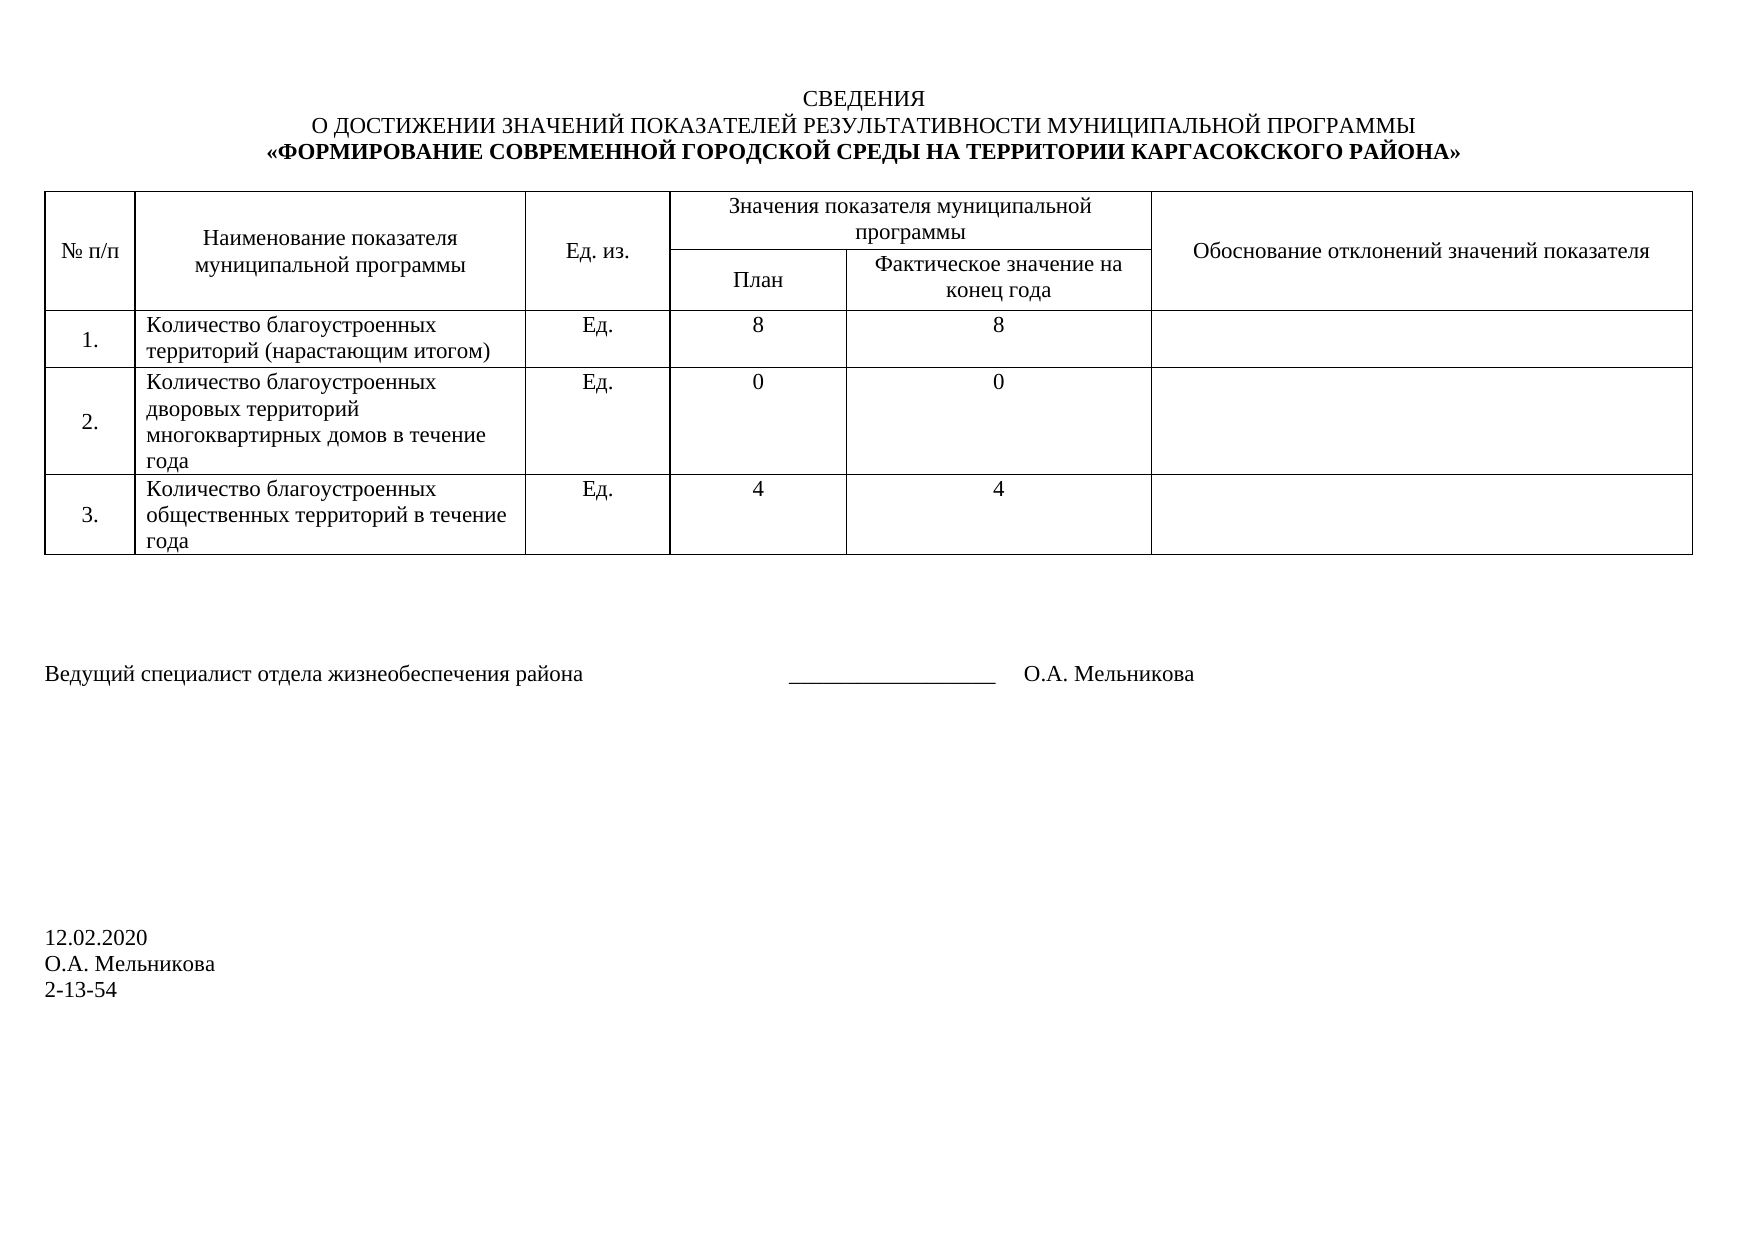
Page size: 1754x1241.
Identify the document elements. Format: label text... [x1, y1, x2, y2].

table_cell [1152, 368, 1692, 474]
table_cell Количество благоустроенных дворовых территорий многоквартирных домов в течение года [136, 368, 525, 474]
table_cell 8 [847, 311, 1151, 367]
table_cell 3. [46, 475, 134, 554]
text Ведущий специалист отдела жизнеобеспечения района __________________ О.А. Мельникова [44, 660, 1683, 687]
table_cell План [671, 250, 846, 309]
table_cell Фактическое значение на конец года [847, 250, 1151, 309]
table_header Обоснование отклонений значений показателя [1152, 192, 1692, 309]
table_cell [1152, 311, 1692, 367]
table_cell 4 [671, 475, 846, 554]
table_header № п/п [46, 192, 134, 309]
table_cell [1152, 475, 1692, 554]
table_cell 1. [46, 311, 134, 367]
table_header Наименование показателя муниципальной программы [136, 192, 525, 309]
text СВЕДЕНИЯ [44, 86, 1683, 112]
table_cell 0 [671, 368, 846, 474]
table_header Ед. из. [526, 192, 669, 309]
table_header Значения показателя муниципальной программы [671, 192, 1151, 249]
text 2-13-54 [44, 977, 1683, 1003]
table_cell 2. [46, 368, 134, 474]
text О ДОСТИЖЕНИИ ЗНАЧЕНИЙ ПОКАЗАТЕЛЕЙ РЕЗУЛЬТАТИВНОСТИ МУНИЦИПАЛЬНОЙ ПРОГРАММЫ [44, 112, 1683, 138]
table_cell 4 [847, 475, 1151, 554]
table_cell Количество благоустроенных территорий (нарастающим итогом) [136, 311, 525, 367]
text О.А. Мельникова [44, 950, 1683, 977]
table_cell Ед. [526, 475, 669, 554]
table_cell 8 [671, 311, 846, 367]
table_cell Ед. [526, 311, 669, 367]
text «ФОРМИРОВАНИЕ СОВРЕМЕННОЙ ГОРОДСКОЙ СРЕДЫ НА ТЕРРИТОРИИ КАРГАСОКСКОГО РАЙОНА» [44, 138, 1683, 164]
table_cell Количество благоустроенных общественных территорий в течение года [136, 475, 525, 554]
table_cell Ед. [526, 368, 669, 474]
text 12.02.2020 [44, 924, 1683, 950]
table_cell 0 [847, 368, 1151, 474]
